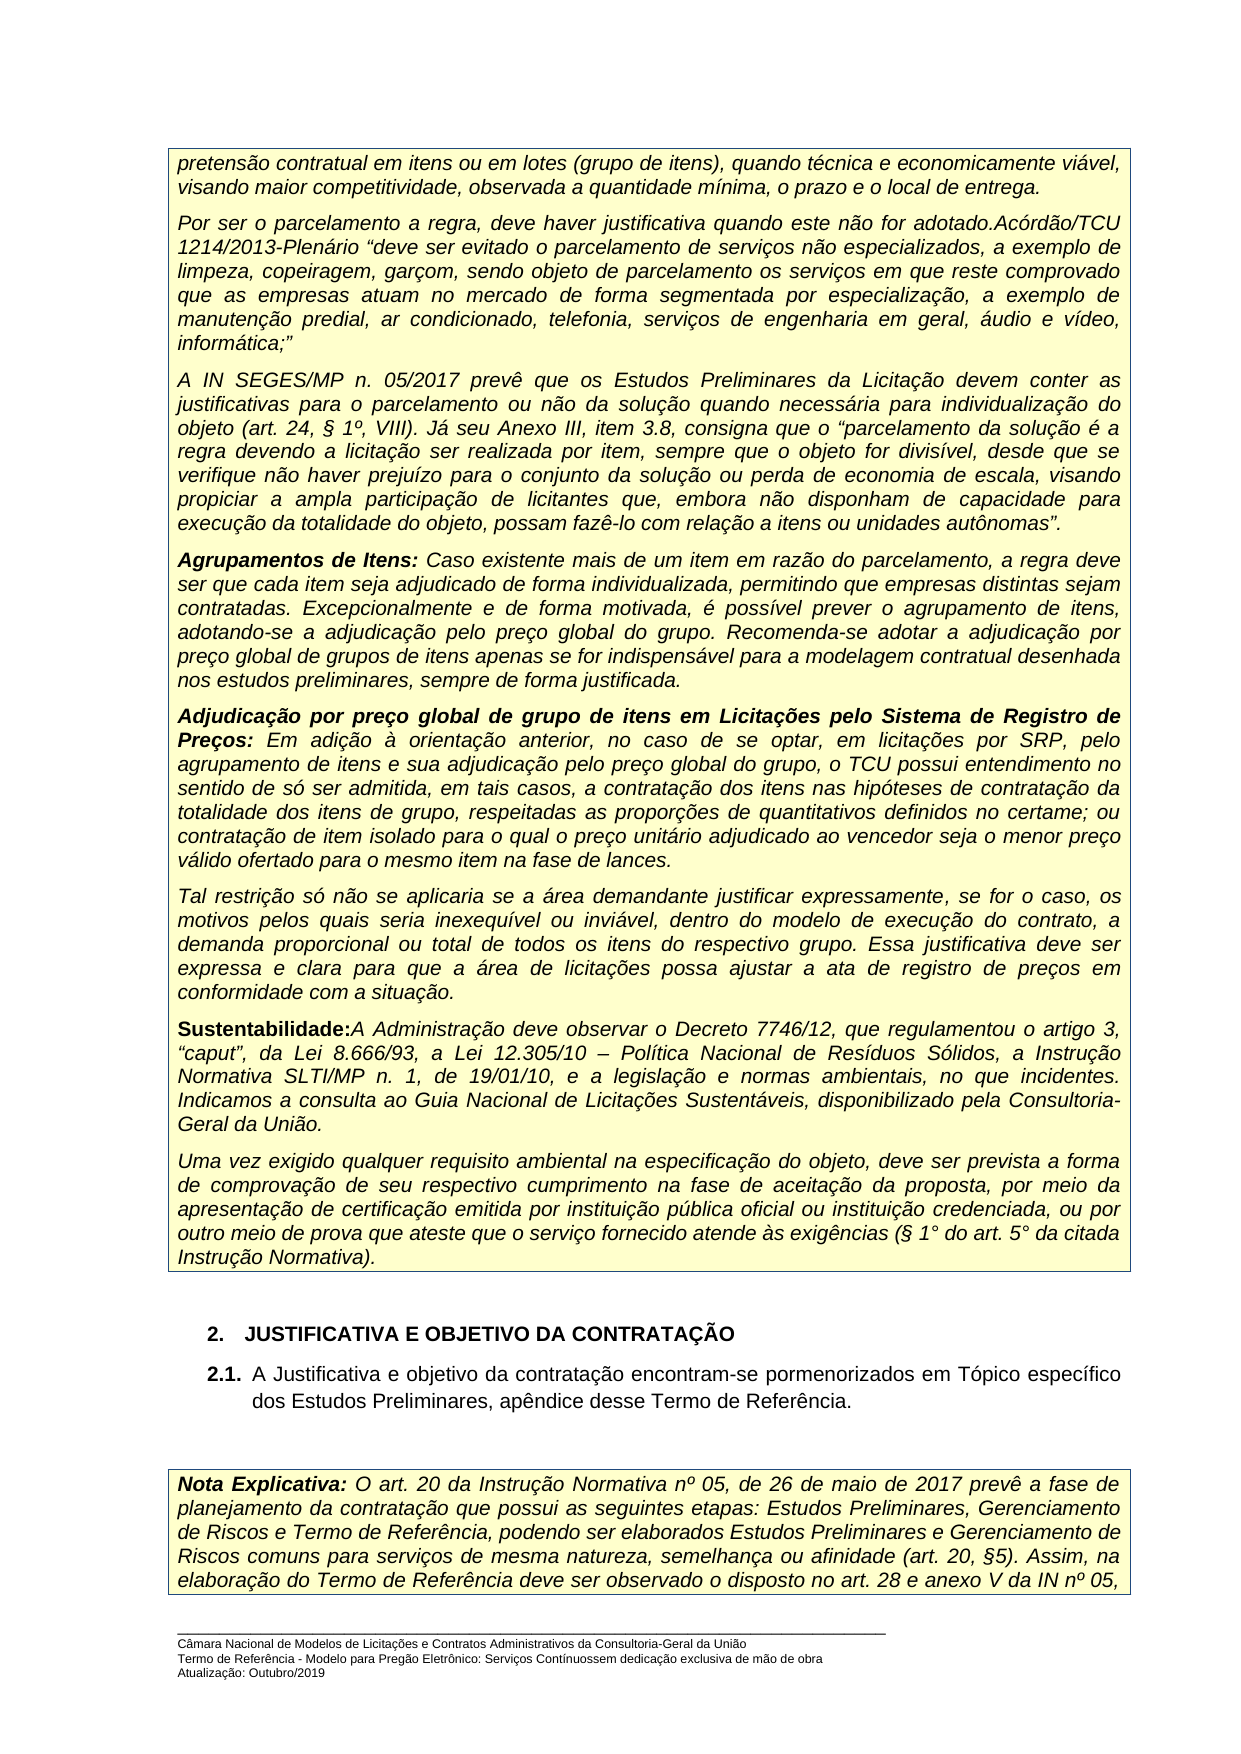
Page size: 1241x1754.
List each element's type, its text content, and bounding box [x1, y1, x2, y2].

text Uma vez exigido qualquer requisito ambiental na especificação do objeto, deve ser prevista a forma de comprovação de seu respectivo cumprimento na fase de aceitação da proposta, por meio da apresentação de certificação emitida por instituição pública oficial ou instituição credenciada, ou por outro meio de prova que ateste que o serviço fornecido atende às exigências (§ 1° do art. 5° da citada Instrução Normativa). [169, 1146, 1130, 1271]
text Agrupamentos de Itens: Caso existente mais de um item em razão do parcelamento, a regra deve ser que cada item seja adjudicado de forma individualizada, permitindo que empresas distintas sejam contratadas. Excepcionalmente e de forma motivada, é possível prever o agrupamento de itens, adotando-se a adjudicação pelo preço global do grupo. Recomenda-se adotar a adjudicação por preço global de grupos de itens apenas se for indispensável para a modelagem contratual desenhada nos estudos preliminares, sempre de forma justificada. [169, 544, 1130, 691]
text Tal restrição só não se aplicaria se a área demandante justificar expressamente, se for o caso, os motivos pelos quais seria inexequível ou inviável, dentro do modelo de execução do contrato, a demanda proporcional ou total de todos os itens do respectivo grupo. Essa justificativa deve ser expressa e clara para que a área de licitações possa ajustar a ata de registro de preços em conformidade com a situação. [169, 881, 1130, 1004]
text A IN SEGES/MP n. 05/2017 prevê que os Estudos Preliminares da Licitação devem conter as justificativas para o parcelamento ou não da solução quando necessária para individualização do objeto (art. 24, § 1º, VIII). Já seu Anexo III, item 3.8, consigna que o “parcelamento da solução é a regra devendo a licitação ser realizada por item, sempre que o objeto for divisível, desde que se verifique não haver prejuízo para o conjunto da solução ou perda de economia de escala, visando propiciar a ampla participação de licitantes que, embora não disponham de capacidade para execução da totalidade do objeto, possam fazê-lo com relação a itens ou unidades autônomas”. [169, 364, 1130, 535]
list A Justificativa e objetivo da contratação encontram-se pormenorizados em Tópico específico dos Estudos Preliminares, apêndice desse Termo de Referência. [207, 1362, 1122, 1413]
text JUSTIFICATIVA E OBJETIVO DA CONTRATAÇÃO [207, 1322, 1122, 1346]
text Por ser o parcelamento a regra, deve haver justificativa quando este não for adotado.Acórdão/TCU 1214/2013-Plenário “deve ser evitado o parcelamento de serviços não especializados, a exemplo de limpeza, copeiragem, garçom, sendo objeto de parcelamento os serviços em que reste comprovado que as empresas atuam no mercado de forma segmentada por especialização, a exemplo de manutenção predial, ar condicionado, telefonia, serviços de engenharia em geral, áudio e vídeo, informática;” [169, 208, 1130, 355]
text Adjudicação por preço global de grupo de itens em Licitações pelo Sistema de Registro de Preços: Em adição à orientação anterior, no caso de se optar, em licitações por SRP, pelo agrupamento de itens e sua adjudicação pelo preço global do grupo, o TCU possui entendimento no sentido de só ser admitida, em tais casos, a contratação dos itens nas hipóteses de contratação da totalidade dos itens de grupo, respeitadas as proporções de quantitativos definidos no certame; ou contratação de item isolado para o qual o preço unitário adjudicado ao vencedor seja o menor preço válido ofertado para o mesmo item na fase de lances. [169, 701, 1130, 872]
text Sustentabilidade:A Administração deve observar o Decreto 7746/12, que regulamentou o artigo 3, “caput”, da Lei 8.666/93, a Lei 12.305/10 – Política Nacional de Resíduos Sólidos, a Instrução Normativa SLTI/MP n. 1, de 19/01/10, e a legislação e normas ambientais, no que incidentes. Indicamos a consulta ao Guia Nacional de Licitações Sustentáveis, disponibilizado pela Consultoria-Geral da União. [169, 1013, 1130, 1136]
